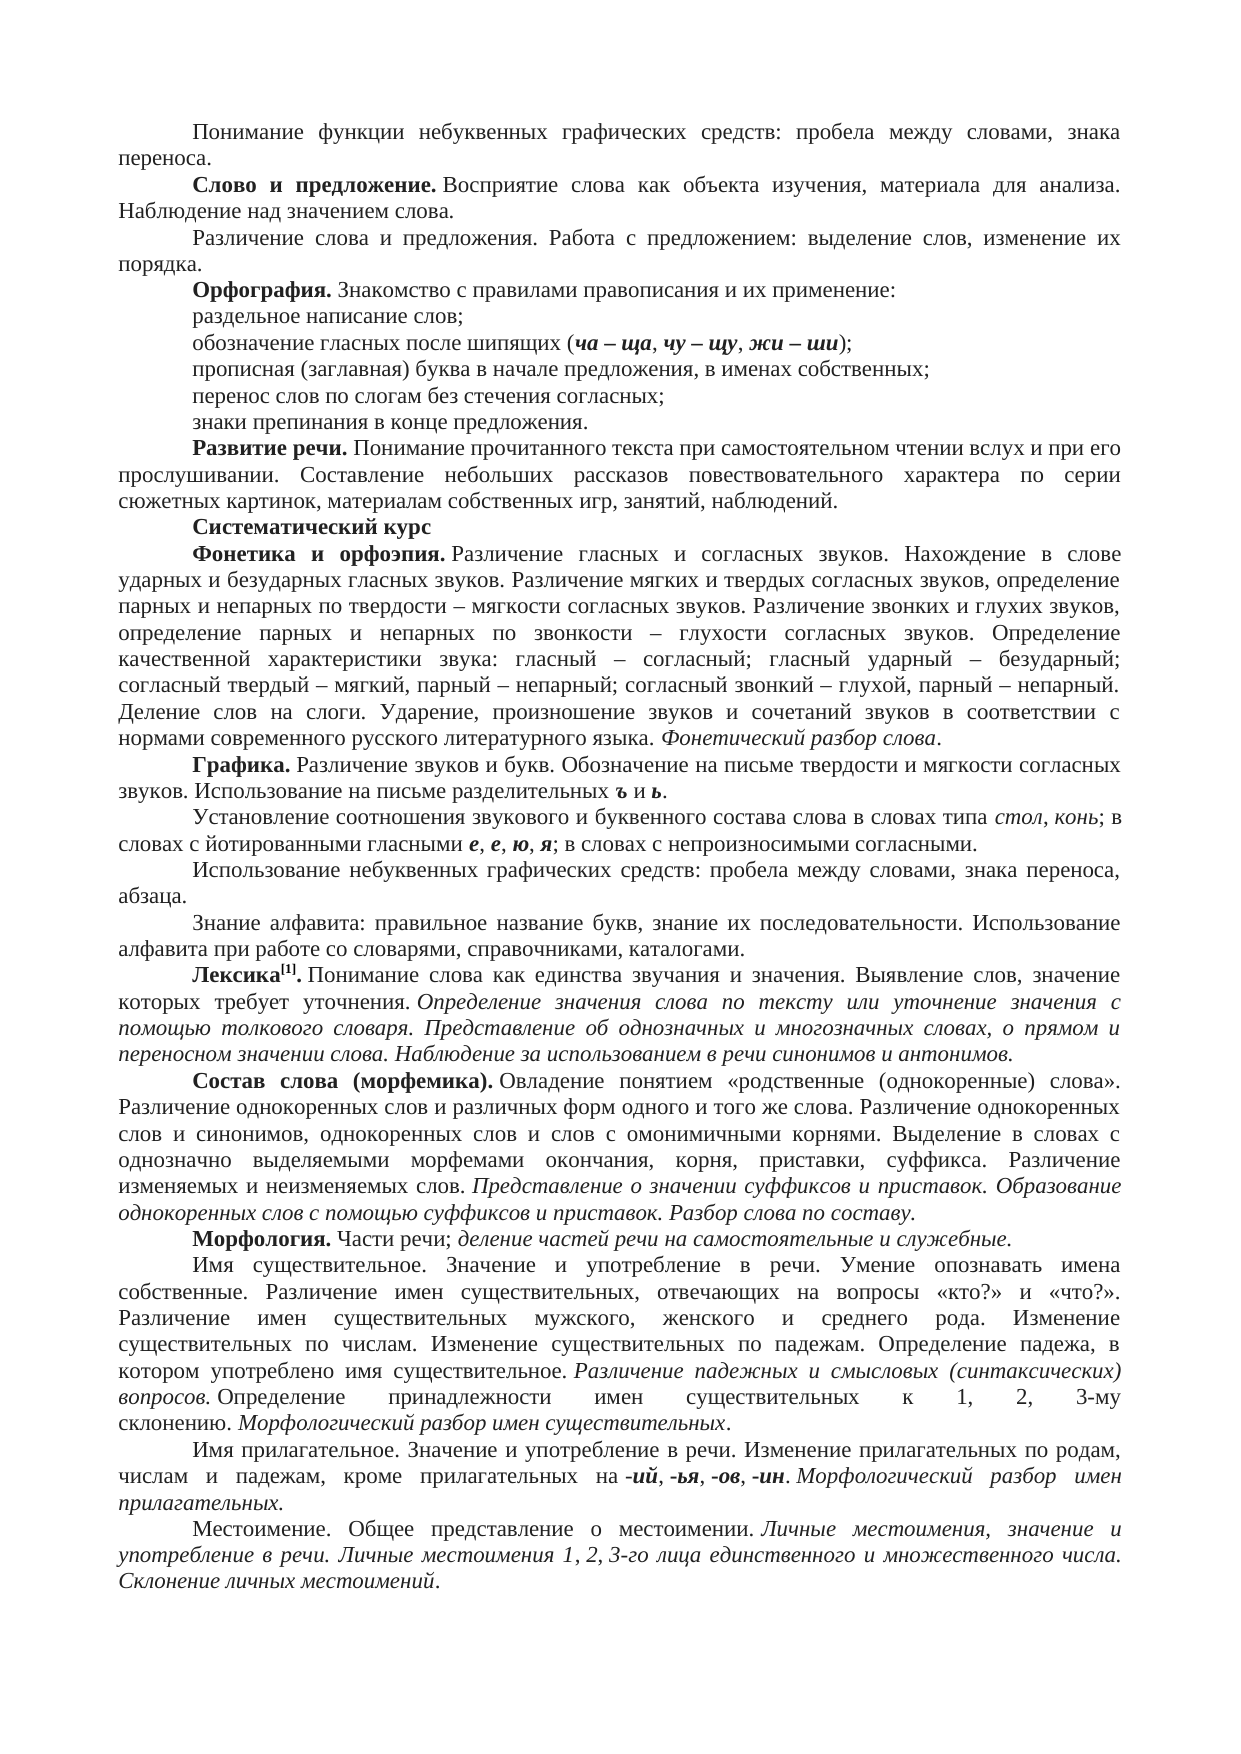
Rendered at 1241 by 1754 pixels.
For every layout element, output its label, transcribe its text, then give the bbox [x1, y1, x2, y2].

text Знание алфавита: правильное название букв, знание их последовательности. Использование алфавита при работе со словарями, справочниками, каталогами. [118, 909, 1122, 961]
text Орфография. Знакомство с правилами правописания и их применение: [118, 276, 1122, 303]
text Развитие речи. Понимание прочитанного текста при самостоятельном чтении вслух и при его прослушивании. Составление небольших рассказов повествовательного характера по серии сюжетных картинок, материалам собственных игр, занятий, наблюдений. [118, 434, 1122, 513]
text Графика. Различение звуков и букв. Обозначение на письме твердости и мягкости согласных звуков. Использование на письме разделительных ъ и ь. [118, 751, 1122, 803]
text Местоимение. Общее представление о местоимении. Личные местоимения, значение и употребление в речи. Личные местоимения 1, 2, 3-го лица единственного и множественного числа. Склонение личных местоимений. [118, 1515, 1122, 1594]
text Фонетика и орфоэпия. Различение гласных и согласных звуков. Нахождение в слове ударных и безударных гласных звуков. Различение мягких и твердых согласных звуков, определение парных и непарных по твердости – мягкости согласных звуков. Различение звонких и глухих звуков, определение парных и непарных по звонкости – глухости согласных звуков. Определение качественной характеристики звука: гласный – согласный; гласный ударный – безударный; согласный твердый – мягкий, парный – непарный; согласный звонкий – глухой, парный – непарный. Деление слов на слоги. Ударение, произношение звуков и сочетаний звуков в соответствии с нормами современного русского литературного языка. Фонетический разбор слова. [118, 540, 1122, 751]
text Имя существительное. Значение и употребление в речи. Умение опознавать имена собственные. Различение имен существительных, отвечающих на вопросы «кто?» и «что?». Различение имен существительных мужского, женского и среднего рода. Изменение существительных по числам. Изменение существительных по падежам. Определение падежа, в котором употреблено имя существительное. Различение падежных и смысловых (синтаксических) вопросов. Определение принадлежности имен существительных к 1, 2, 3-му склонению. Морфологический разбор имен существительных. [118, 1251, 1122, 1436]
text Слово и предложение. Восприятие слова как объекта изучения, материала для анализа. Наблюдение над значением слова. [118, 171, 1122, 223]
text раздельное написание слов; [118, 303, 1122, 329]
text Лексика[1]. Понимание слова как единства звучания и значения. Выявление слов, значение которых требует уточнения. Определение значения слова по тексту или уточнение значения с помощью толкового словаря. Представление об однозначных и многозначных словах, о прямом и переносном значении слова. Наблюдение за использованием в речи синонимов и антонимов. [118, 961, 1122, 1067]
text знаки препинания в конце предложения. [118, 408, 1122, 434]
text перенос слов по слогам без стечения согласных; [118, 382, 1122, 408]
text прописная (заглавная) буква в начале предложения, в именах собственных; [118, 355, 1122, 382]
text Состав слова (морфемика). Овладение понятием «родственные (однокоренные) слова». Различение однокоренных слов и различных форм одного и того же слова. Различение однокоренных слов и синонимов, однокоренных слов и слов с омонимичными корнями. Выделение в словах с однозначно выделяемыми морфемами окончания, корня, приставки, суффикса. Различение изменяемых и неизменяемых слов. Представление о значении суффиксов и приставок. Образование однокоренных слов с помощью суффиксов и приставок. Разбор слова по составу. [118, 1067, 1122, 1225]
text Установление соотношения звукового и буквенного состава слова в словах типа стол, конь; в словах с йотированными гласными е, е, ю, я; в словах с непроизносимыми согласными. [118, 803, 1122, 856]
text Понимание функции небуквенных графических средств: пробела между словами, знака переноса. [118, 118, 1122, 171]
text обозначение гласных после шипящих (ча – ща, чу – щу, жи – ши); [118, 329, 1122, 355]
text Различение слова и предложения. Работа с предложением: выделение слов, изменение их порядка. [118, 223, 1122, 276]
text Систематический курс [118, 513, 1122, 540]
text Использование небуквенных графических средств: пробела между словами, знака переноса, абзаца. [118, 856, 1122, 909]
text Морфология. Части речи; деление частей речи на самостоятельные и служебные. [118, 1225, 1122, 1251]
text Имя прилагательное. Значение и употребление в речи. Изменение прилагательных по родам, числам и падежам, кроме прилагательных на -ий, -ья, -ов, -ин. Морфологический разбор имен прилагательных. [118, 1436, 1122, 1515]
